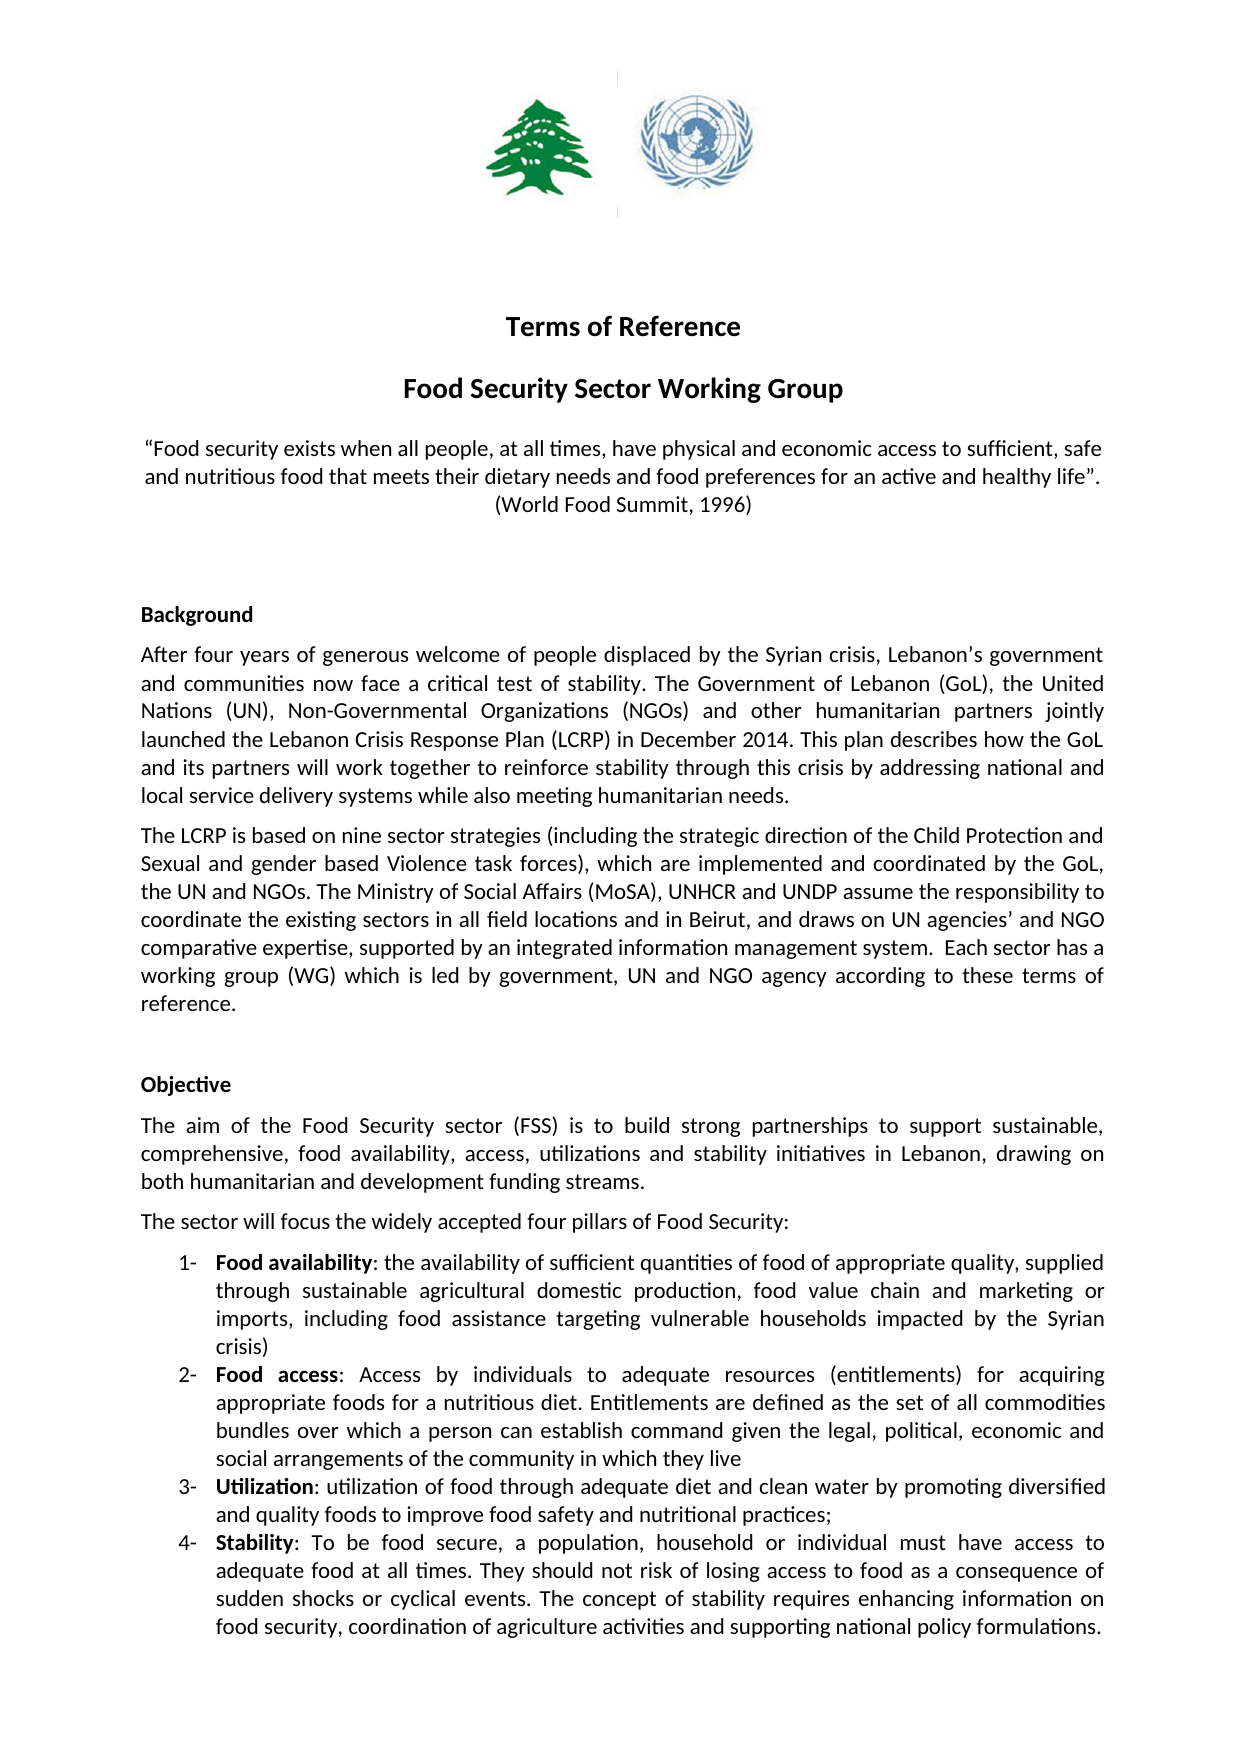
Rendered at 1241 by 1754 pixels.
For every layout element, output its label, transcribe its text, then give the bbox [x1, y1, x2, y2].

text Objective [141, 1070, 1106, 1098]
list Stability: To be food secure, a population, household or individual must have access to adequate food at all times. They should not risk of losing access to food as a consequence of sudden shocks or cyclical events. The concept of stability requires enhancing information on food security, coordination of agriculture activities and supporting national policy formulations. [178, 1528, 1106, 1640]
text “Food security exists when all people, at all times, have physical and economic access to sufﬁcient, safe and nutritious food that meets their dietary needs and food preferences for an active and healthy life”. (World Food Summit, 1996) [141, 434, 1106, 518]
list Food availability: the availability of sufficient quantities of food of appropriate quality, supplied through sustainable agricultural domestic production, food value chain and marketing or imports, including food assistance targeting vulnerable households impacted by the Syrian crisis) [178, 1248, 1106, 1360]
text Food Security Sector Working Group [141, 370, 1106, 406]
text Background [141, 600, 1106, 628]
list Utilization: utilization of food through adequate diet and clean water by promoting diversified and quality foods to improve food safety and nutritional practices; [178, 1472, 1106, 1528]
text Terms of Reference [141, 308, 1106, 344]
text The aim of the Food Security sector (FSS) is to build strong partnerships to support sustainable, comprehensive, food availability, access, utilizations and stability initiatives in Lebanon, drawing on both humanitarian and development funding streams. [141, 1111, 1106, 1195]
text The LCRP is based on nine sector strategies (including the strategic direction of the Child Protection and Sexual and gender based Violence task forces), which are implemented and coordinated by the GoL, the UN and NGOs. The Ministry of Social Affairs (MoSA), UNHCR and UNDP assume the responsibility to coordinate the existing sectors in all field locations and in Beirut, and draws on UN agencies’ and NGO comparative expertise, supported by an integrated information management system. Each sector has a working group (WG) which is led by government, UN and NGO agency according to these terms of reference. [141, 821, 1106, 1017]
text After four years of generous welcome of people displaced by the Syrian crisis, Lebanon’s government and communities now face a critical test of stability. The Government of Lebanon (GoL), the United Nations (UN), Non-Governmental Organizations (NGOs) and other humanitarian partners jointly launched the Lebanon Crisis Response Plan (LCRP) in December 2014. This plan describes how the GoL and its partners will work together to reinforce stability through this crisis by addressing national and local service delivery systems while also meeting humanitarian needs. [141, 641, 1106, 809]
text The sector will focus the widely accepted four pillars of Food Security: [141, 1207, 1106, 1236]
list Food access: Access by individuals to adequate resources (entitlements) for acquiring appropriate foods for a nutritious diet. Entitlements are defined as the set of all commodities bundles over which a person can establish command given the legal, political, economic and social arrangements of the community in which they live [178, 1360, 1106, 1472]
picture [469, 70, 773, 217]
